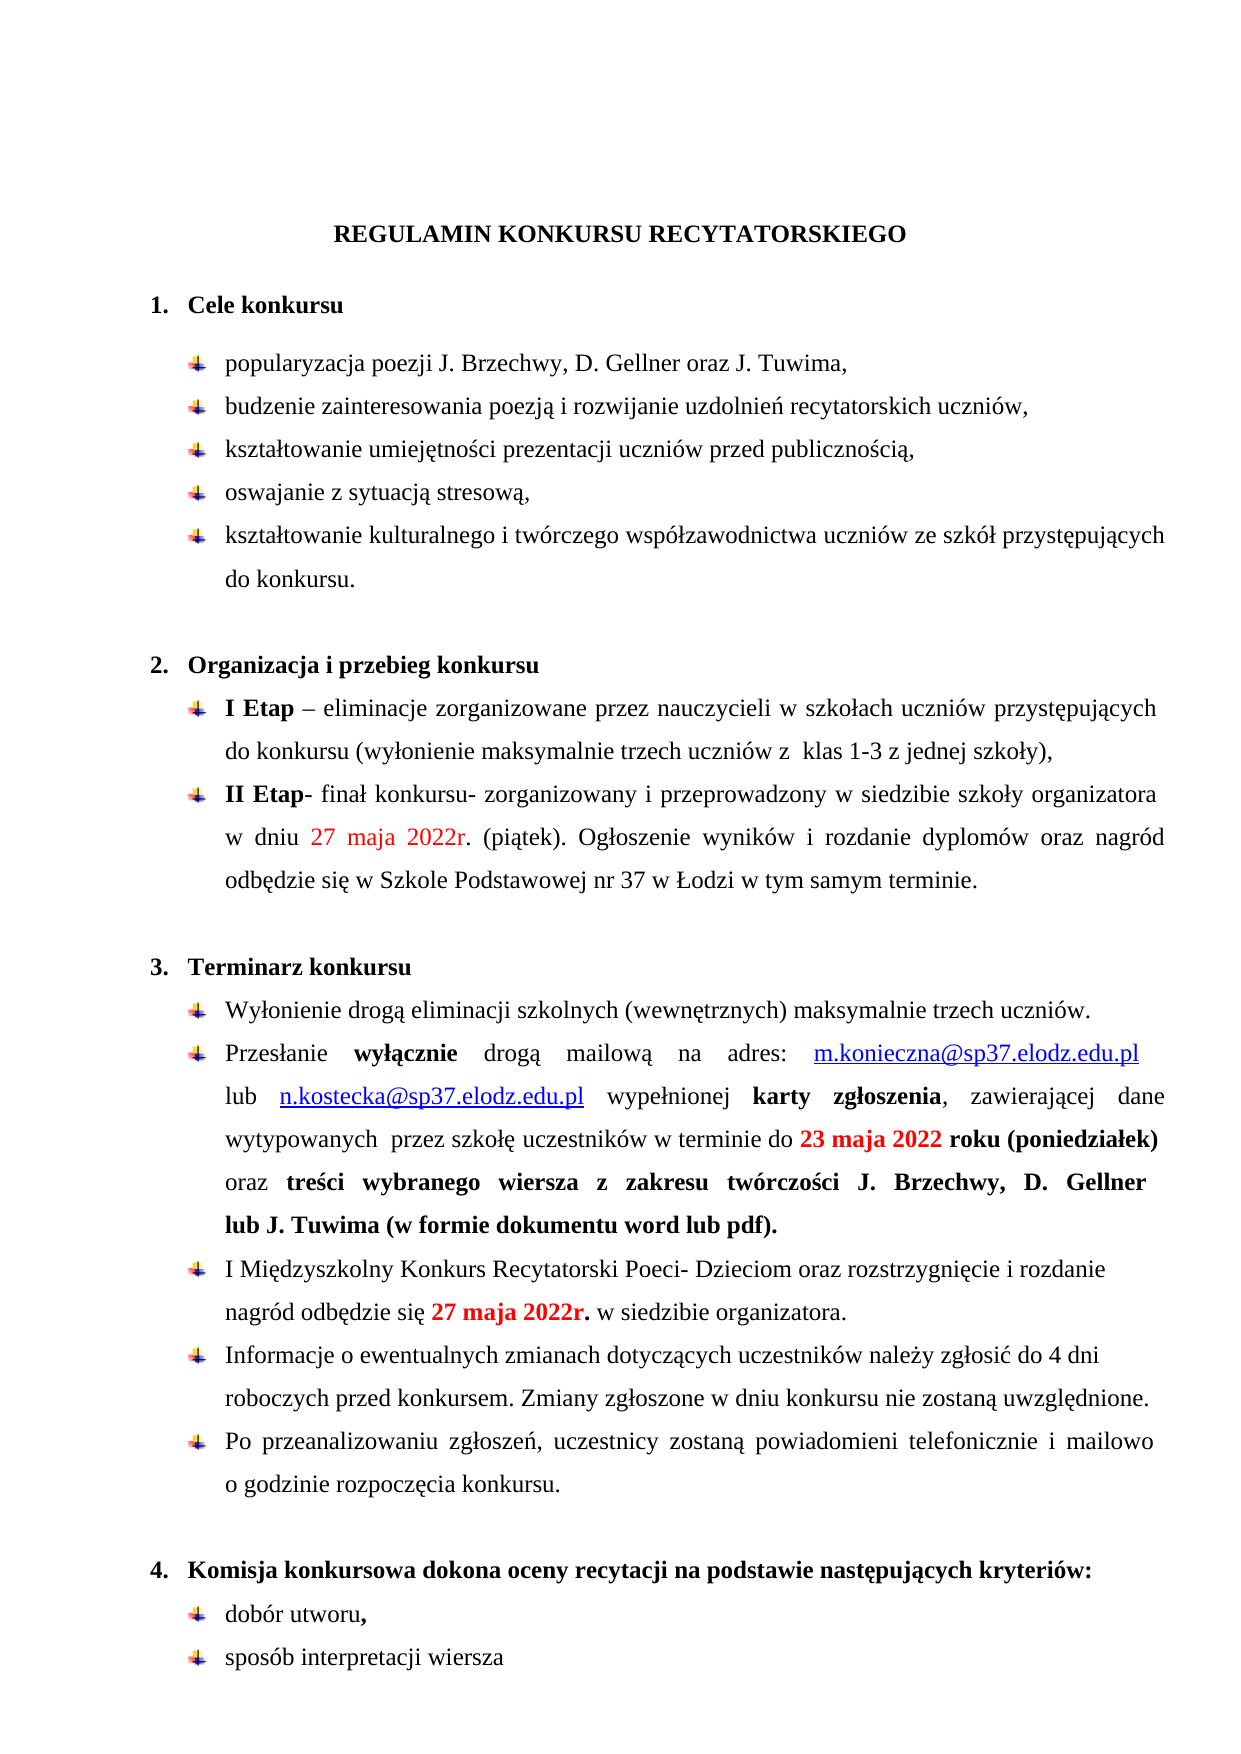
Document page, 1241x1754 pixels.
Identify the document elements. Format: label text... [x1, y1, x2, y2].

picture [188, 1044, 206, 1062]
list Cele konkursu [150, 291, 1165, 319]
picture [188, 1605, 206, 1622]
picture [188, 1260, 206, 1277]
list I Etap – eliminacje zorganizowane przez nauczycieli w szkołach uczniów przystępujących do konkursu (wyłonienie maksymalnie trzech uczniów z klas 1-3 z jednej szkoły), [187, 693, 1165, 765]
list II Etap- finał konkursu- zorganizowany i przeprowadzony w siedzibie szkoły organizatora w dniu 27 maja 2022r. (piątek). Ogłoszenie wyników i rozdanie dyplomów oraz nagród odbędzie się w Szkole Podstawowej nr 37 w Łodzi w tym samym terminie. [187, 779, 1165, 894]
picture [188, 1001, 206, 1019]
list sposób interpretacji wiersza [187, 1642, 1240, 1671]
picture [188, 1433, 206, 1450]
picture [188, 527, 206, 544]
picture [188, 1346, 206, 1364]
text roboczych przed konkursem. Zmiany zgłoszone w dniu konkursu nie zostaną uwzględnione. [225, 1383, 1240, 1412]
list Organizacja i przebieg konkursu [150, 650, 1165, 679]
list Wyłonienie drogą eliminacji szkolnych (wewnętrznych) maksymalnie trzech uczniów. [187, 995, 1240, 1024]
list oswajanie z sytuacją stresową, [187, 477, 1165, 506]
list Komisja konkursowa dokona oceny recytacji na podstawie następujących kryteriów: [150, 1556, 1165, 1584]
picture [188, 441, 206, 458]
picture [188, 484, 206, 501]
list Informacje o ewentualnych zmianach dotyczących uczestników należy zgłosić do 4 dni [187, 1340, 1240, 1369]
list popularyzacja poezji J. Brzechwy, D. Gellner oraz J. Tuwima, [187, 348, 1165, 377]
picture [188, 1648, 206, 1666]
list Terminarz konkursu [150, 952, 1165, 981]
subtitle REGULAMIN KONKURSU RECYTATORSKIEGO [75, 219, 1165, 247]
list kształtowanie umiejętności prezentacji uczniów przed publicznością, [187, 434, 1165, 463]
list I Międzyszkolny Konkurs Recytatorski Poeci- Dzieciom oraz rozstrzygnięcie i rozdanie [187, 1254, 1240, 1282]
text nagród odbędzie się 27 maja 2022r. w siedzibie organizatora. [225, 1297, 1240, 1326]
list dobór utworu, [187, 1599, 1165, 1627]
list Po przeanalizowaniu zgłoszeń, uczestnicy zostaną powiadomieni telefonicznie i mailowo o godzinie rozpoczęcia konkursu. [187, 1426, 1165, 1498]
picture [188, 786, 206, 803]
picture [188, 699, 206, 717]
list budzenie zainteresowania poezją i rozwijanie uzdolnień recytatorskich uczniów, [187, 391, 1165, 420]
picture [188, 398, 206, 415]
list Przesłanie wyłącznie drogą mailową na adres: m.konieczna@sp37.elodz.edu.pl lub n.kostecka@sp37.elodz.edu.pl wypełnionej karty zgłoszenia, zawierającej dane wytypowanych przez szkołę uczestników w terminie do 23 maja 2022 roku (poniedziałek) oraz treści wybranego wiersza z zakresu twórczości J. Brzechwy, D. Gellner lub J. Tuwima (w formie dokumentu word lub pdf). [187, 1038, 1165, 1239]
picture [188, 354, 206, 372]
list kształtowanie kulturalnego i twórczego współzawodnictwa uczniów ze szkół przystępujących do konkursu. [187, 521, 1165, 592]
